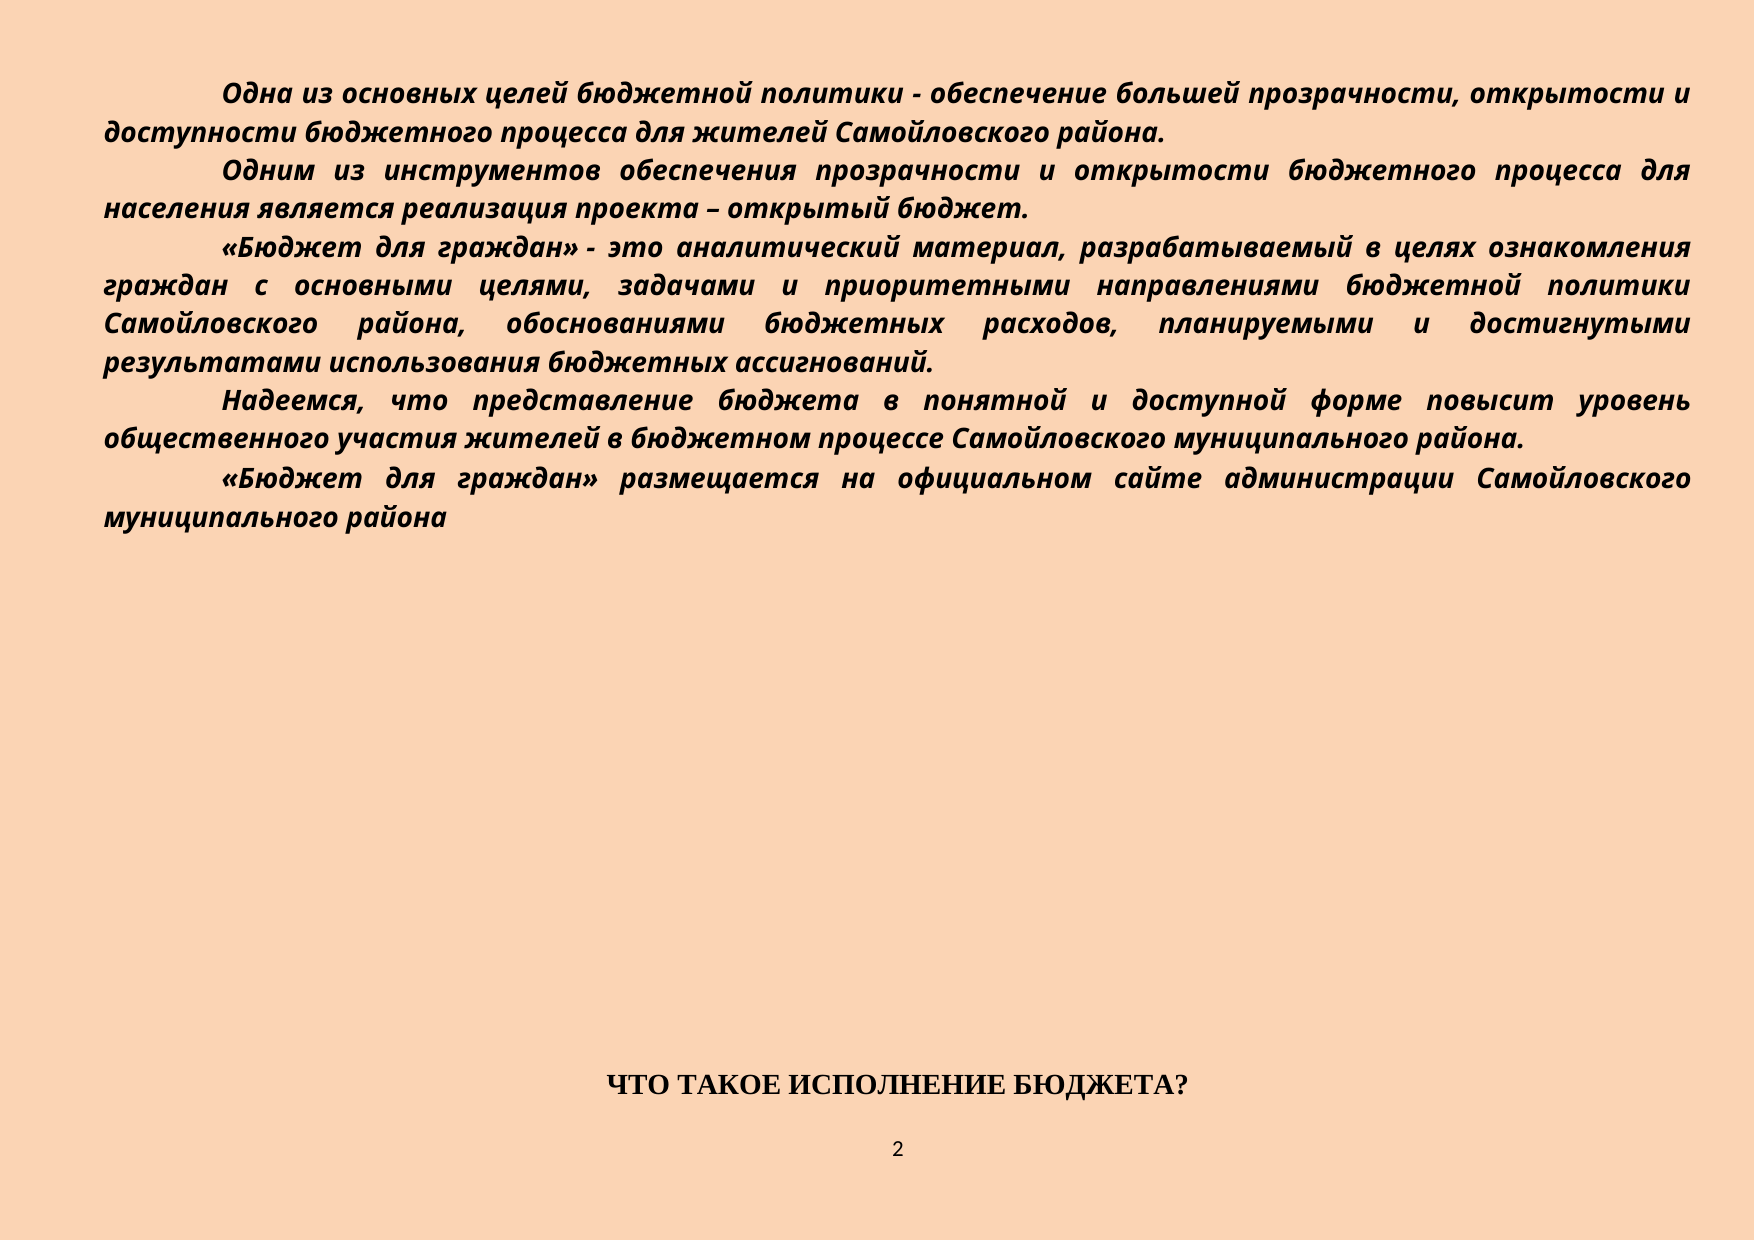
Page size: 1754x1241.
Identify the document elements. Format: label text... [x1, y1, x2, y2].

text Одна из основных целей бюджетной политики - обеспечение большей прозрачности, открытости и доступности бюджетного процесса для жителей Самойловского района. [103, 74, 1692, 151]
text Надеемся, что представление бюджета в понятной и доступной форме повысит уровень общественного участия жителей в бюджетном процессе Самойловского муниципального района. [103, 381, 1692, 457]
text «Бюджет для граждан» - это аналитический материал, разрабатываемый в целях ознакомления граждан с основными целями, задачами и приоритетными направлениями бюджетной политики Самойловского района, обоснованиями бюджетных расходов, планируемыми и достигнутыми результатами использования бюджетных ассигнований. [103, 227, 1692, 381]
text Одним из инструментов обеспечения прозрачности и открытости бюджетного процесса для населения является реализация проекта – открытый бюджет. [103, 151, 1692, 227]
text «Бюджет для граждан» размещается на официальном сайте администрации Самойловского муниципального района [103, 457, 1692, 535]
text ЧТО ТАКОЕ ИСПОЛНЕНИЕ БЮДЖЕТА? [103, 1067, 1692, 1101]
